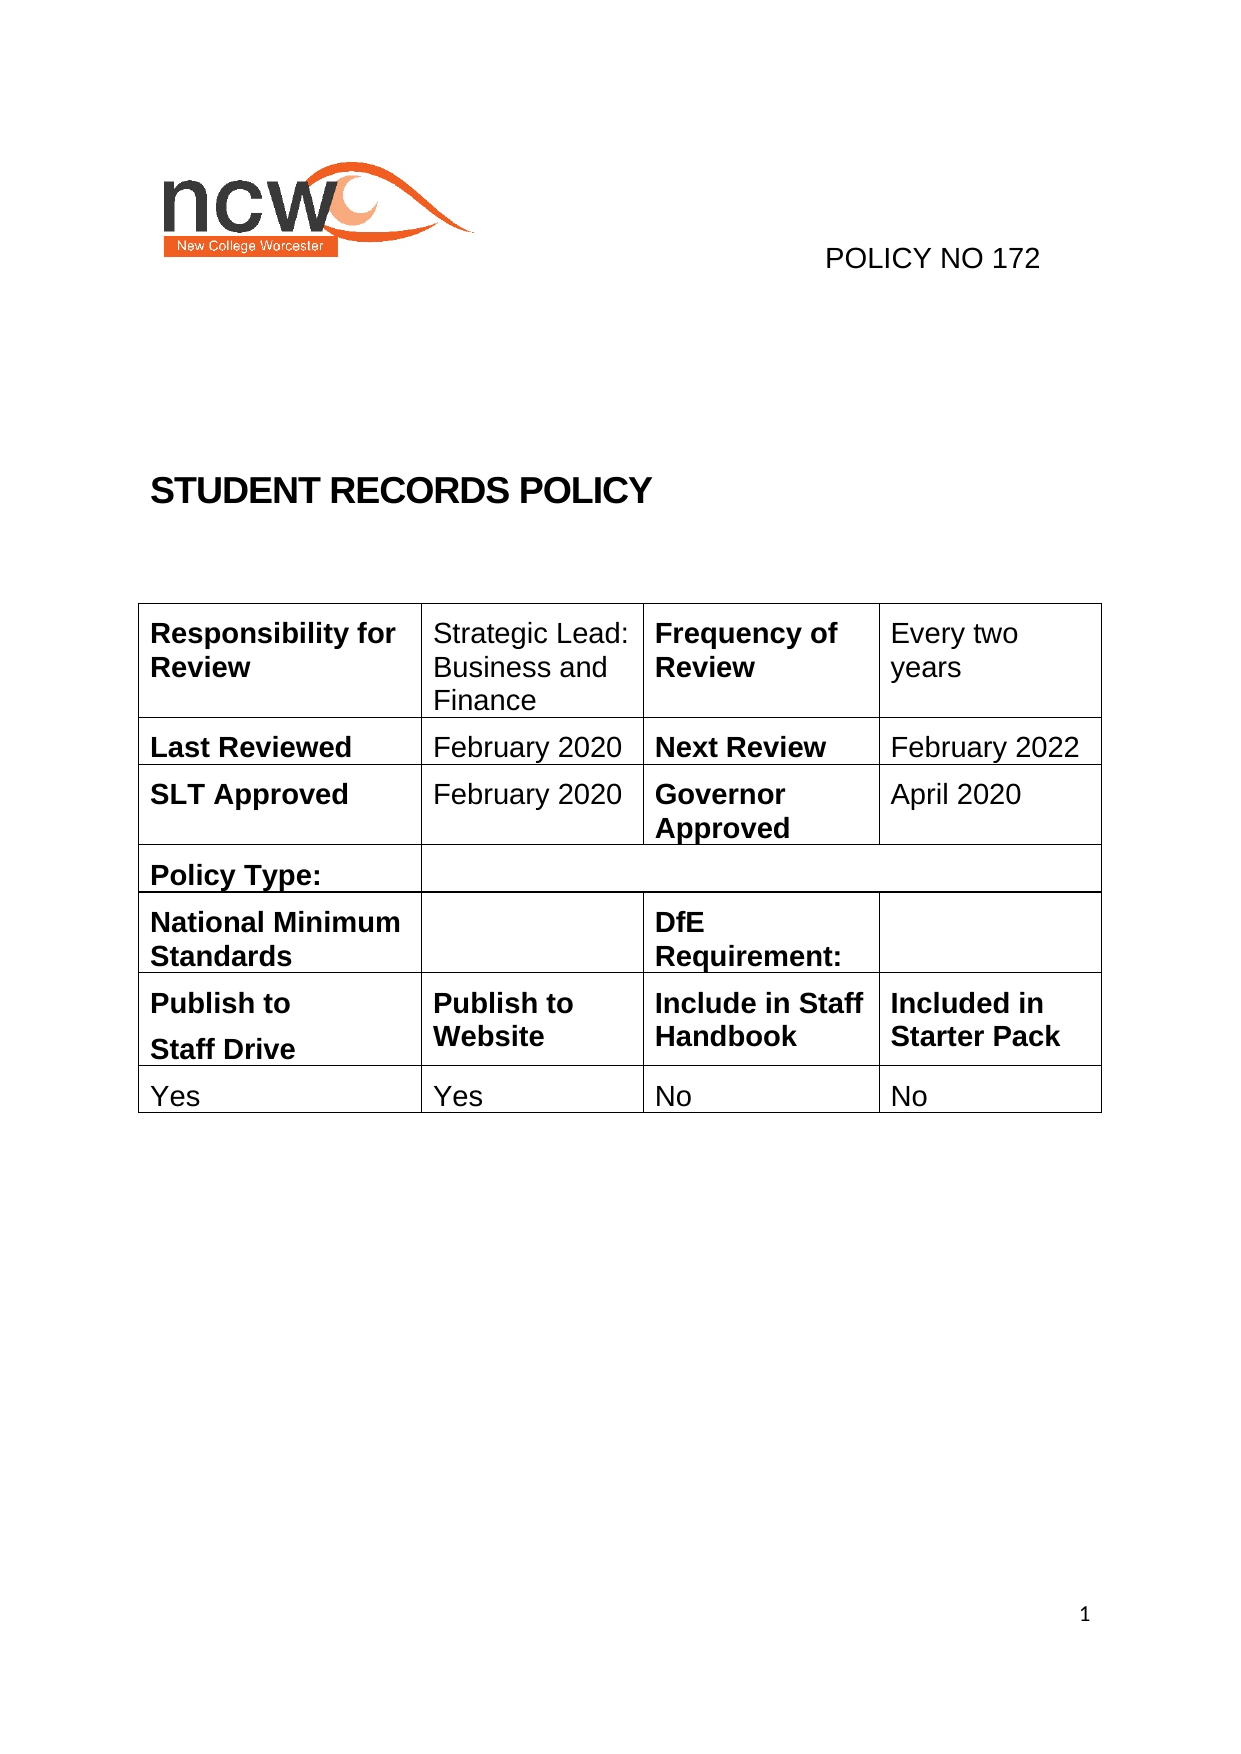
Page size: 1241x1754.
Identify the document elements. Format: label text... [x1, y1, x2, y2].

table_header Frequency of Review [644, 604, 879, 717]
table_cell February 2020 [422, 718, 643, 764]
table_cell Next Review [644, 718, 879, 764]
table_cell Yes [139, 1066, 421, 1112]
table_cell [422, 845, 1101, 891]
table_cell Include in Staff Handbook [644, 973, 879, 1065]
table_cell February 2022 [880, 718, 1101, 764]
table_header Every two years [880, 604, 1101, 717]
table_cell National Minimum Standards [139, 893, 421, 972]
picture [150, 150, 489, 269]
table_cell [422, 893, 643, 972]
table_cell [880, 893, 1101, 972]
table_cell Governor Approved [644, 765, 879, 844]
title STUDENT RECORDS POLICY [150, 468, 1090, 511]
table_cell February 2020 [422, 765, 643, 844]
table_cell Policy Type: [139, 845, 421, 891]
table_cell SLT Approved [139, 765, 421, 844]
table_cell April 2020 [880, 765, 1101, 844]
table_cell Publish to Website [422, 973, 643, 1065]
table_cell DfE Requirement: [644, 893, 879, 972]
table_cell Included in Starter Pack [880, 973, 1101, 1065]
table_cell Publish to Staff Drive [139, 973, 421, 1065]
table_cell No [644, 1066, 879, 1112]
table_cell Yes [422, 1066, 643, 1112]
table_cell Last Reviewed [139, 718, 421, 764]
table_header Strategic Lead: Business and Finance [422, 604, 643, 717]
table_header Responsibility for Review [139, 604, 421, 717]
table_cell No [880, 1066, 1101, 1112]
